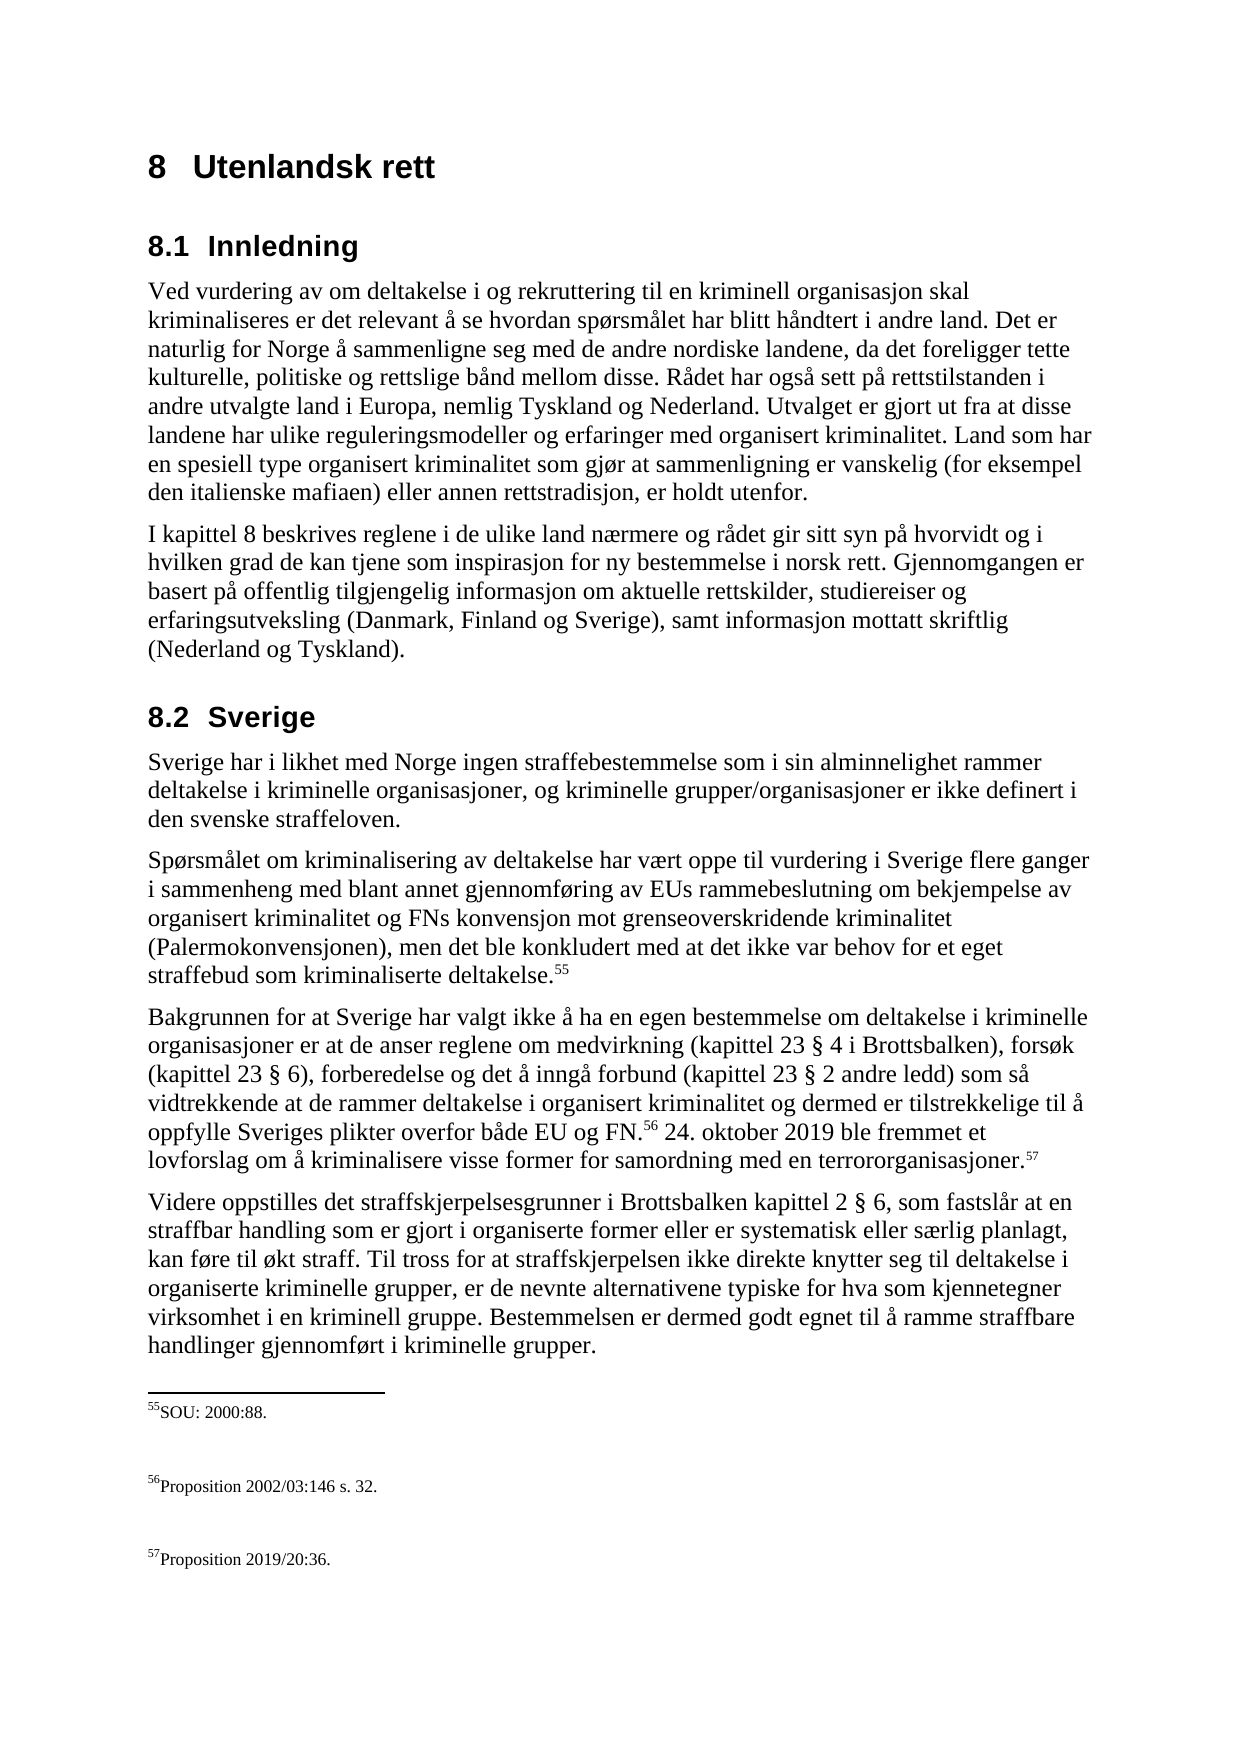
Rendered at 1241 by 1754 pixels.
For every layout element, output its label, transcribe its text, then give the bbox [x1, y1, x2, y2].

text Bakgrunnen for at Sverige har valgt ikke å ha en egen bestemmelse om deltakelse i kriminelle organisasjoner er at de anser reglene om medvirkning (kapittel 23 § 4 i Brottsbalken), forsøk (kapittel 23 § 6), forberedelse og det å inngå forbund (kapittel 23 § 2 andre ledd) som så vidtrekkende at de rammer deltakelse i organisert kriminalitet og dermed er tilstrekkelige til å oppfylle Sveriges plikter overfor både EU og FN. 24. oktober 2019 ble fremmet et lovforslag om å kriminalisere visse former for samordning med en terrororganisasjoner. [148, 1002, 1093, 1174]
text Videre oppstilles det straffskjerpelsesgrunner i Brottsbalken kapittel 2 § 6, som fastslår at en straffbar handling som er gjort i organiserte former eller er systematisk eller særlig planlagt, kan føre til økt straff. Til tross for at straffskjerpelsen ikke direkte knytter seg til deltakelse i organiserte kriminelle grupper, er de nevnte alternativene typiske for hva som kjennetegner virksomhet i en kriminell gruppe. Bestemmelsen er dermed godt egnet til å ramme straffbare handlinger gjennomført i kriminelle grupper. [148, 1187, 1093, 1359]
text Ved vurdering av om deltakelse i og rekruttering til en kriminell organisasjon skal kriminaliseres er det relevant å se hvordan spørsmålet har blitt håndtert i andre land. Det er naturlig for Norge å sammenligne seg med de andre nordiske landene, da det foreligger tette kulturelle, politiske og rettslige bånd mellom disse. Rådet har også sett på rettstilstanden i andre utvalgte land i Europa, nemlig Tyskland og Nederland. Utvalget er gjort ut fra at disse landene har ulike reguleringsmodeller og erfaringer med organisert kriminalitet. Land som har en spesiell type organisert kriminalitet som gjør at sammenligning er vanskelig (for eksempel den italienske mafiaen) eller annen rettstradisjon, er holdt utenfor. [148, 276, 1093, 506]
subtitle Innledning [148, 229, 1093, 263]
subtitle Utenlandsk rett [148, 148, 1093, 186]
subtitle Sverige [148, 700, 1093, 733]
text I kapittel 8 beskrives reglene i de ulike land nærmere og rådet gir sitt syn på hvorvidt og i hvilken grad de kan tjene som inspirasjon for ny bestemmelse i norsk rett. Gjennomgangen er basert på offentlig tilgjengelig informasjon om aktuelle rettskilder, studiereiser og erfaringsutveksling (Danmark, Finland og Sverige), samt informasjon mottatt skriftlig (Nederland og Tyskland). [148, 519, 1093, 662]
text Spørsmålet om kriminalisering av deltakelse har vært oppe til vurdering i Sverige flere ganger i sammenheng med blant annet gjennomføring av EUs rammebeslutning om bekjempelse av organisert kriminalitet og FNs konvensjon mot grenseoverskridende kriminalitet (Palermokonvensjonen), men det ble konkludert med at det ikke var behov for et eget straffebud som kriminaliserte deltakelse. [148, 846, 1093, 989]
text Sverige har i likhet med Norge ingen straffebestemmelse som i sin alminnelighet rammer deltakelse i kriminelle organisasjoner, og kriminelle grupper/organisasjoner er ikke definert i den svenske straffeloven. [148, 747, 1093, 833]
